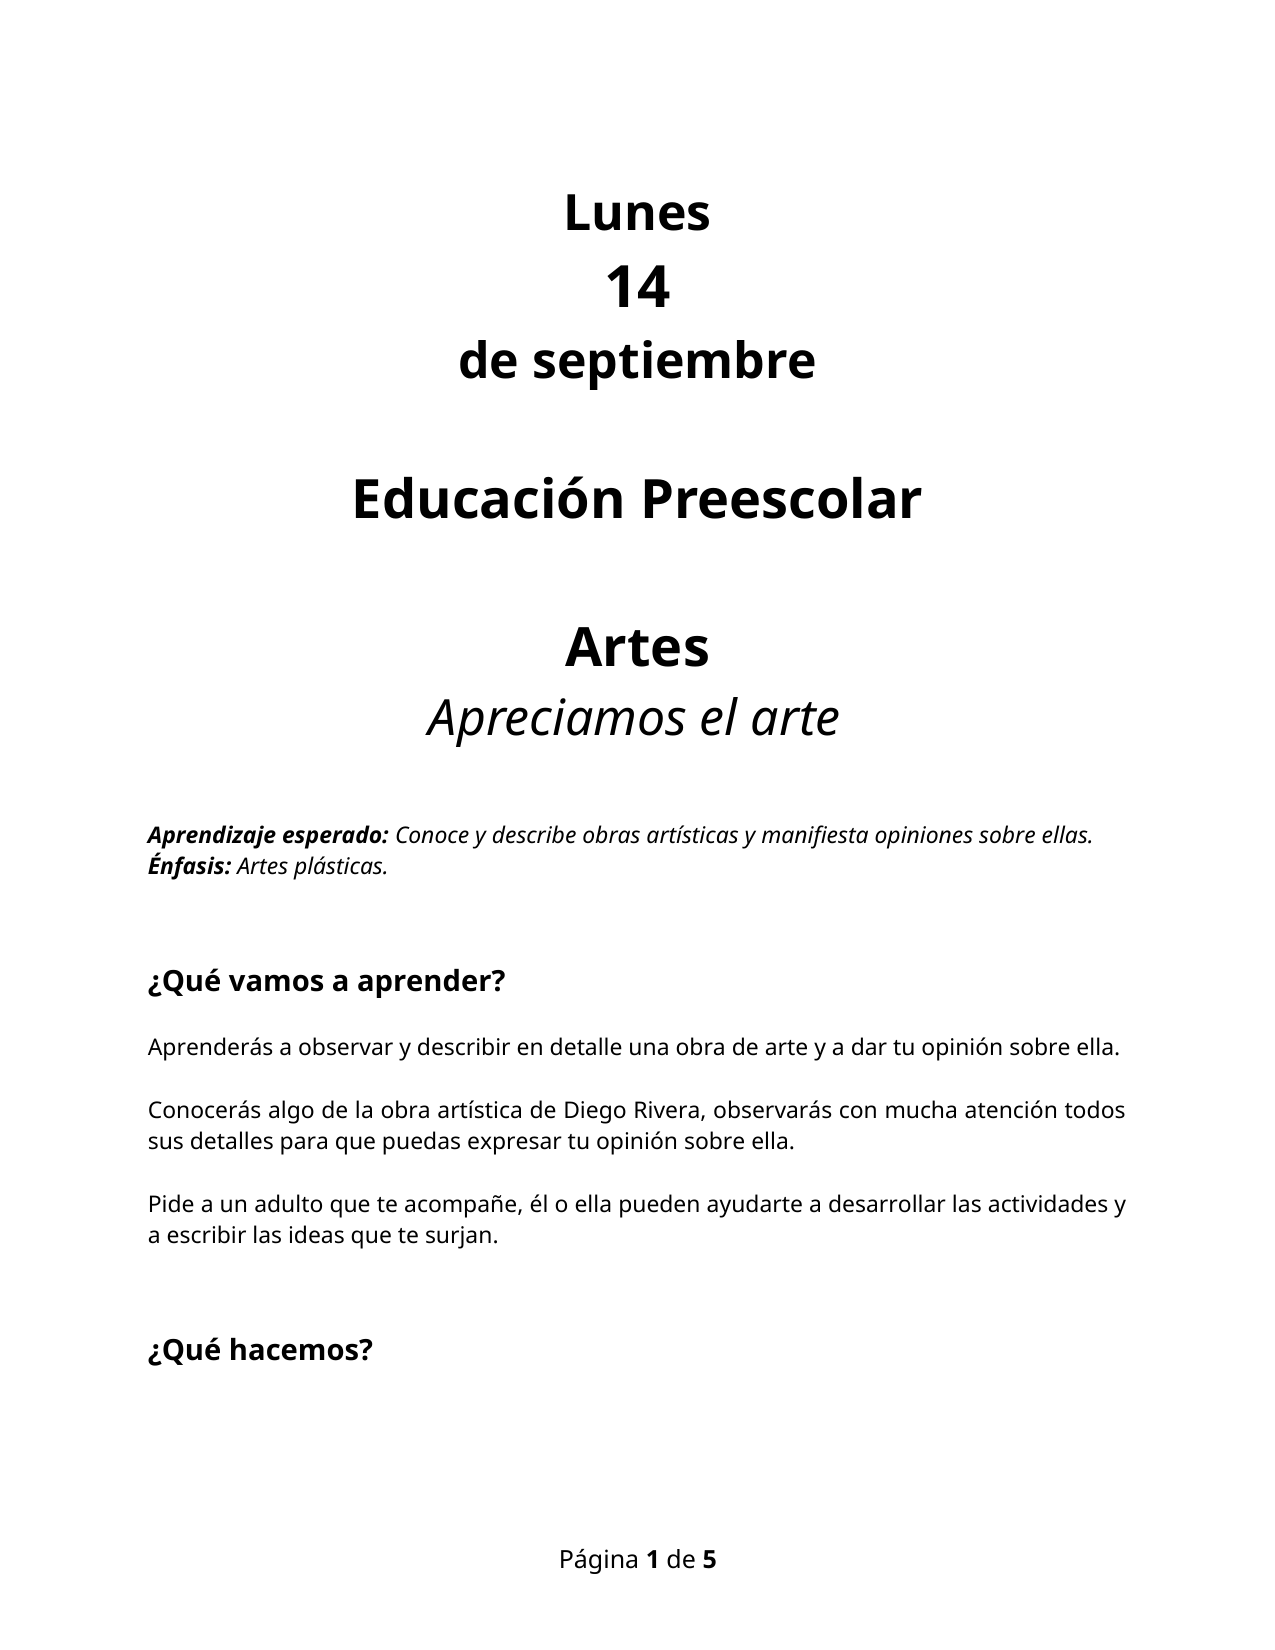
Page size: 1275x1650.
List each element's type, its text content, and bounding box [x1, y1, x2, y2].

text Conocerás algo de la obra artística de Diego Rivera, observarás con mucha atención todos sus detalles para que puedas expresar tu opinión sobre ella. [148, 1094, 1127, 1156]
text de septiembre [148, 325, 1127, 393]
text Artes [148, 608, 1127, 682]
text Apreciamos el arte [148, 682, 1127, 750]
text 14 [148, 245, 1127, 325]
text ¿Qué vamos a aprender? [148, 960, 1127, 1000]
text ¿Qué hacemos? [148, 1329, 1127, 1369]
text Pide a un adulto que te acompañe, él o ella pueden ayudarte a desarrollar las actividades y a escribir las ideas que te surjan. [148, 1188, 1127, 1250]
text Educación Preescolar [148, 461, 1127, 535]
text Aprenderás a observar y describir en detalle una obra de arte y a dar tu opinión sobre ella. [148, 1031, 1127, 1063]
text Aprendizaje esperado: Conoce y describe obras artísticas y manifiesta opiniones sobre ellas. [148, 818, 1127, 850]
text Énfasis: Artes plásticas. [148, 850, 1127, 881]
text Lunes [148, 177, 1127, 245]
